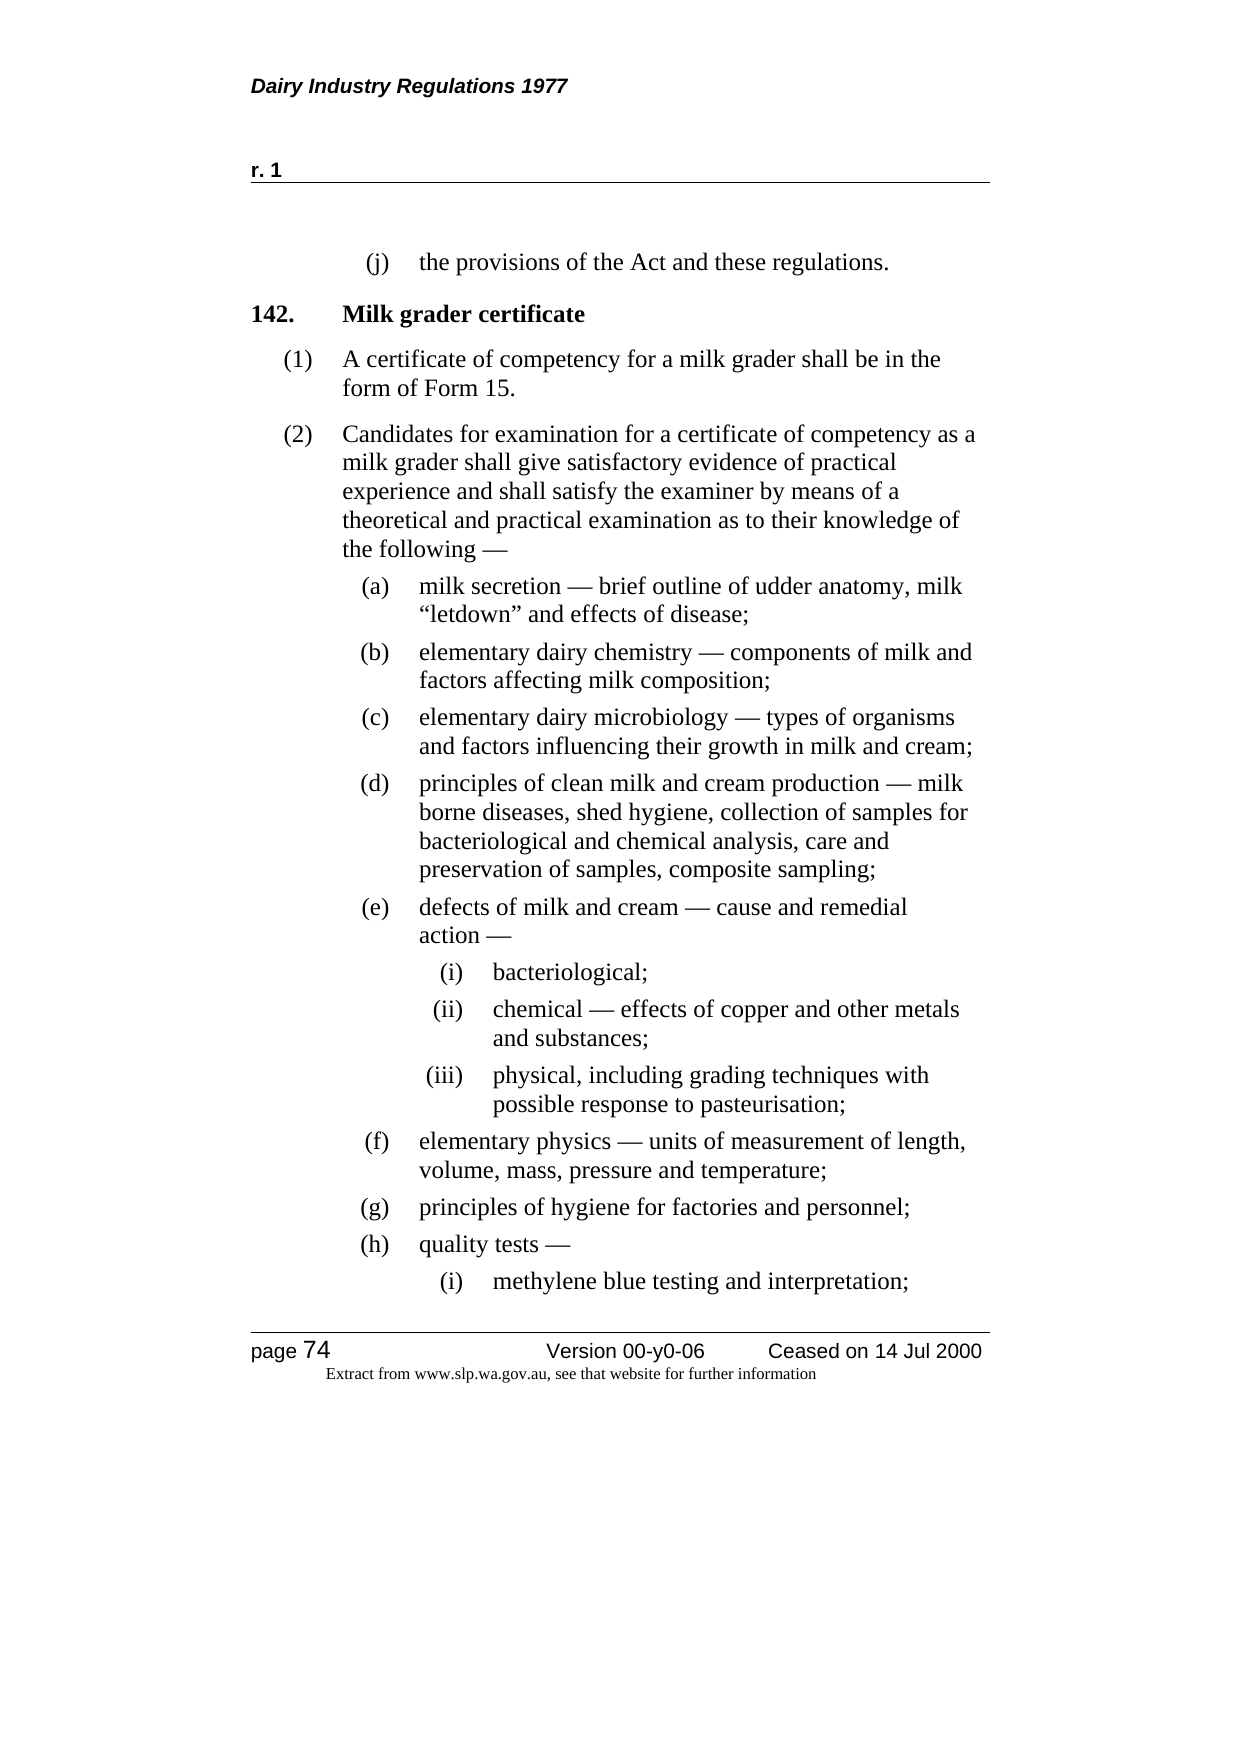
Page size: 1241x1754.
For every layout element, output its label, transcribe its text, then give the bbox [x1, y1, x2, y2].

subtitle 142. Milk grader certificate [251, 299, 990, 328]
text (j) the provisions of the Act and these regulations. [251, 247, 990, 276]
text (g) principles of hygiene for factories and personnel; [251, 1192, 990, 1221]
text (f) elementary physics — units of measurement of length, volume, mass, pressure and temperature; [251, 1126, 990, 1184]
text (i) methylene blue testing and interpretation; [251, 1266, 990, 1295]
text (c) elementary dairy microbiology — types of organisms and factors influencing their growth in milk and cream; [251, 702, 990, 760]
text (h) quality tests — [251, 1229, 990, 1258]
text (i) bacteriological; [251, 957, 990, 986]
text (d) principles of clean milk and cream production — milk borne diseases, shed hygiene, collection of samples for bacteriological and chemical analysis, care and preservation of samples, composite sampling; [251, 768, 990, 883]
text (a) milk secretion — brief outline of udder anatomy, milk “letdown” and effects of disease; [251, 571, 990, 628]
text (2) Candidates for examination for a certificate of competency as a milk grader shall give satisfactory evidence of practical experience and shall satisfy the examiner by means of a theoretical and practical examination as to their knowledge of the following — [251, 419, 990, 562]
text (iii) physical, including grading techniques with possible response to pasteurisation; [251, 1060, 990, 1118]
text (b) elementary dairy chemistry — components of milk and factors affecting milk composition; [251, 637, 990, 694]
text (1) A certificate of competency for a milk grader shall be in the form of Form 15. [251, 344, 990, 402]
text (ii) chemical — effects of copper and other metals and substances; [251, 994, 990, 1052]
text (e) defects of milk and cream — cause and remedial action — [251, 892, 990, 949]
